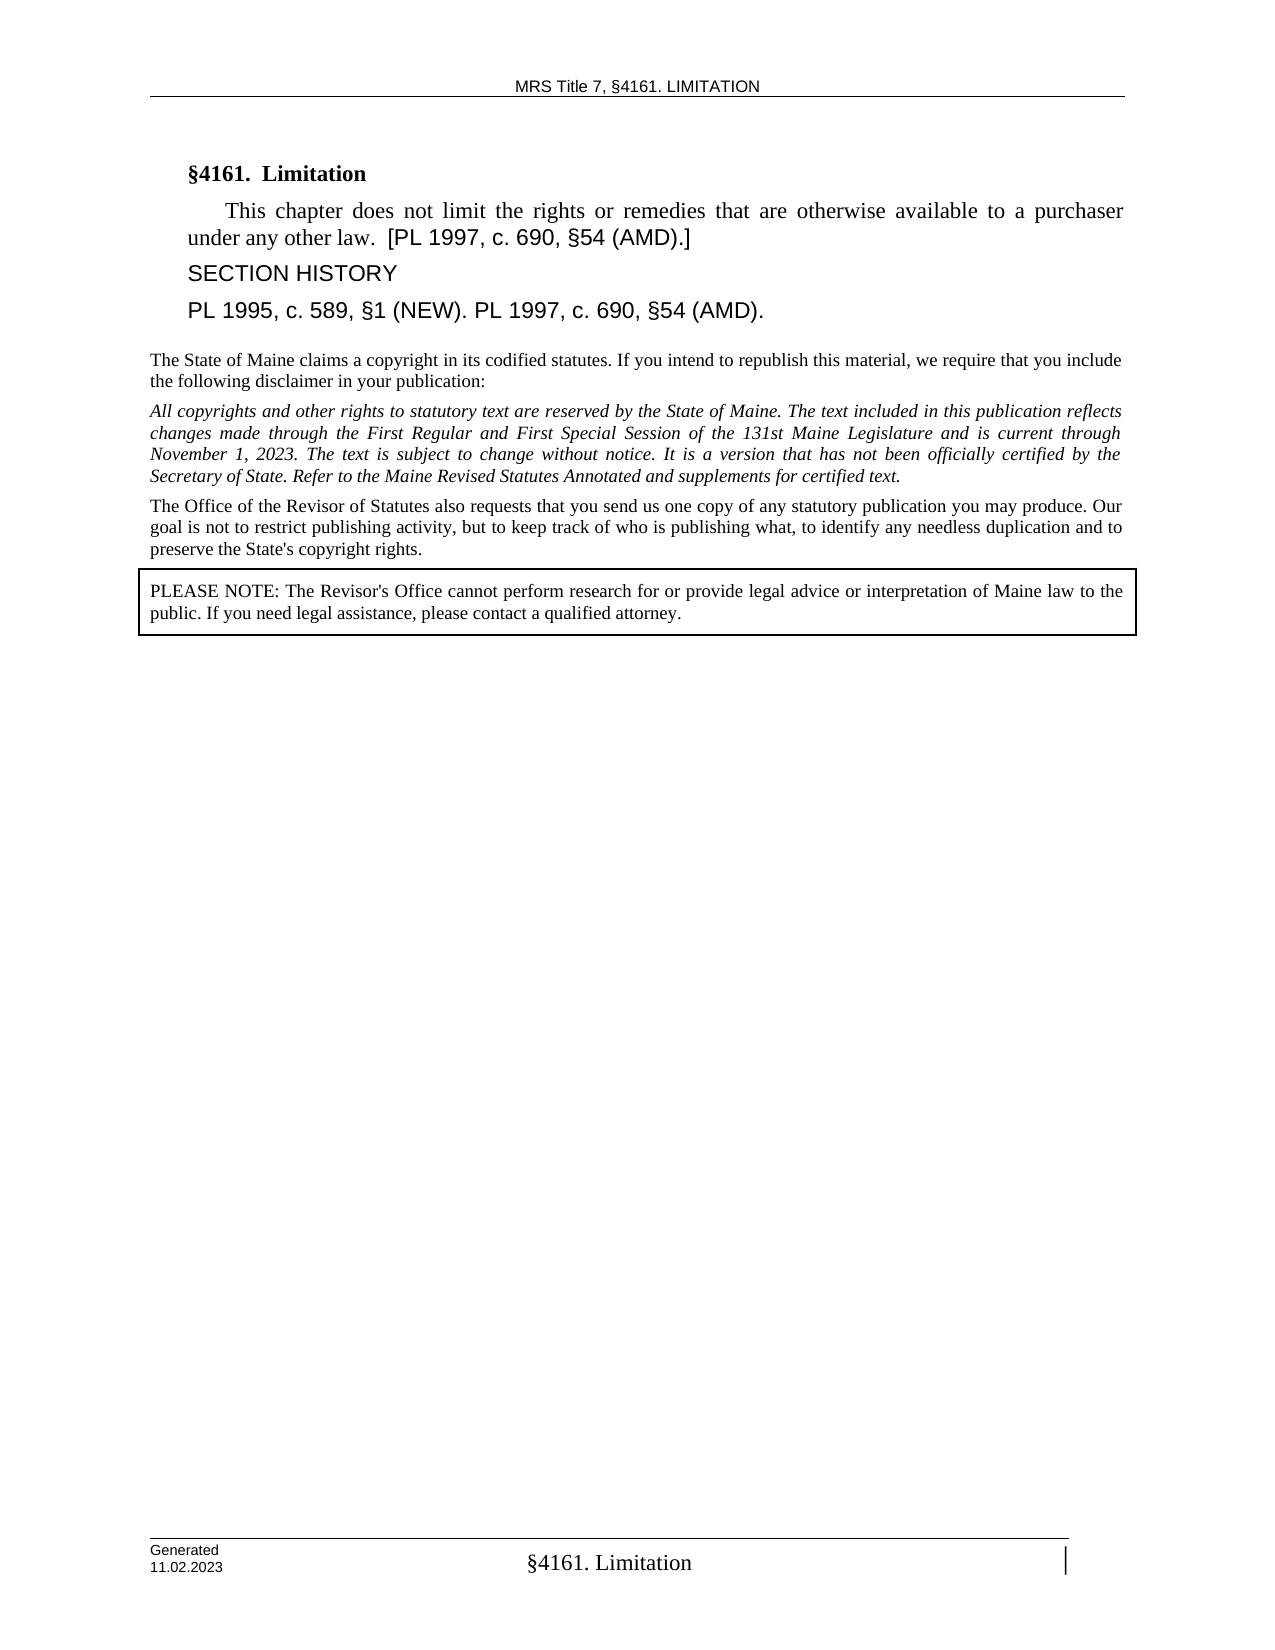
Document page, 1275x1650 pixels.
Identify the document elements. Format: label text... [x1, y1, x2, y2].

text This chapter does not limit the rights or remedies that are otherwise available to a purchaser under any other law. [PL 1997, c. 690, §54 (AMD).] [187, 197, 1125, 250]
text The Office of the Revisor of Statutes also requests that you send us one copy of any statutory publication you may produce. Our goal is not to restrict publishing activity, but to keep track of who is publishing what, to identify any needless duplication and to preserve the State's copyright rights. [150, 494, 1125, 559]
text PL 1995, c. 589, §1 (NEW). PL 1997, c. 690, §54 (AMD). [187, 297, 1125, 323]
text All copyrights and other rights to statutory text are reserved by the State of Maine. The text included in this publication reflects changes made through the First Regular and First Special Session of the 131st Maine Legislature and is current through November 1, 2023 . The text is subject to change without notice. It is a version that has not been officially certified by the Secretary of State. Refer to the Maine Revised Statutes Annotated and supplements for certified text. [150, 400, 1125, 486]
text PLEASE NOTE: The Revisor's Office cannot perform research for or provide legal advice or interpretation of Maine law to the public. If you need legal assistance, please contact a qualified attorney. [140, 570, 1135, 634]
text §4161. Limitation [187, 160, 1125, 187]
text The State of Maine claims a copyright in its codified statutes. If you intend to republish this material, we require that you include the following disclaimer in your publication: [150, 348, 1125, 392]
text SECTION HISTORY [187, 260, 1125, 287]
